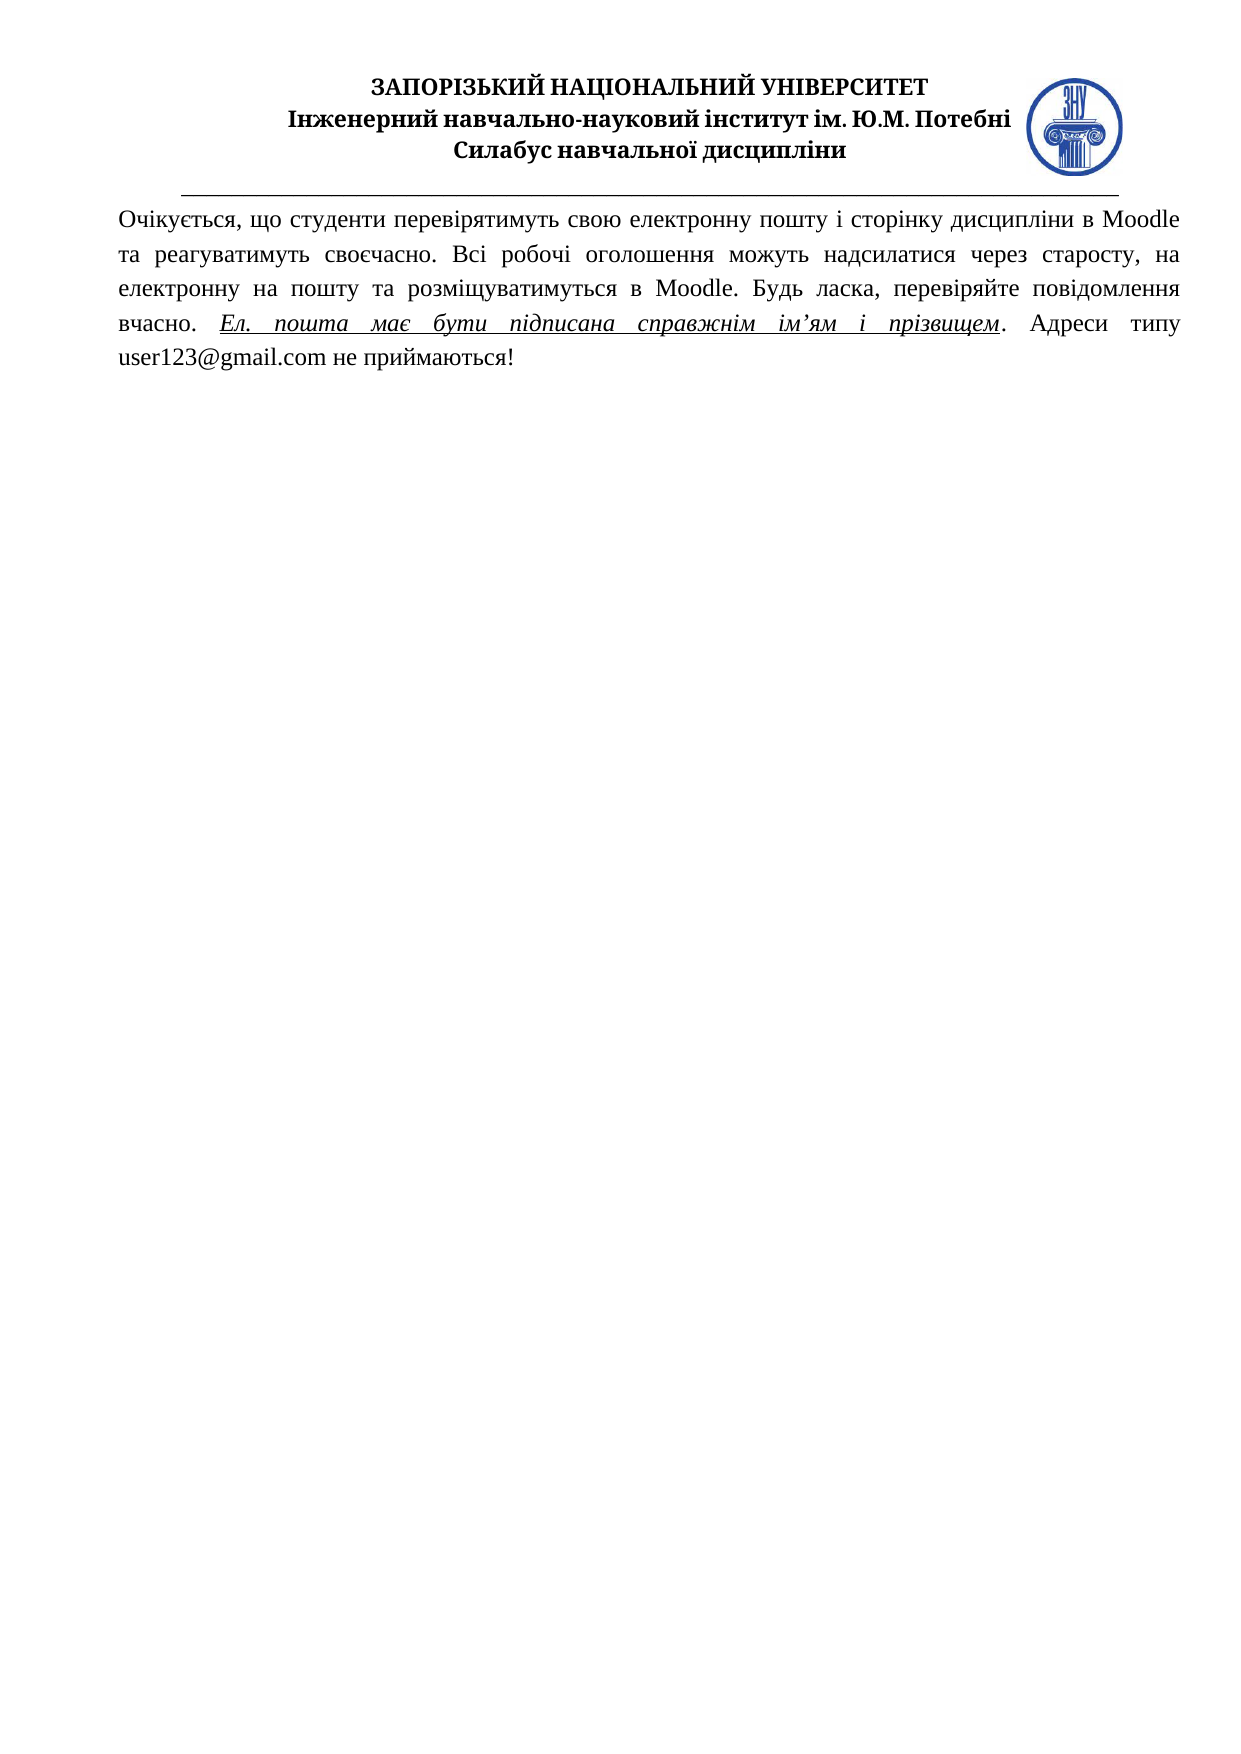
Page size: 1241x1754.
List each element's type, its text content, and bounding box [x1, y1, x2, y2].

picture [1026, 78, 1123, 176]
text Очікується, що студенти перевірятимуть свою електронну пошту і сторінку дисципліни в Moodle та реагуватимуть своєчасно. Всі робочі оголошення можуть надсилатися через старосту, на електронну на пошту та розміщуватимуться в Moodle. Будь ласка, перевіряйте повідомлення вчасно. Ел. пошта має бути підписана справжнім ім’ям і прізвищем. Адреси типу user123@gmail.com не приймаються! [118, 204, 1181, 371]
